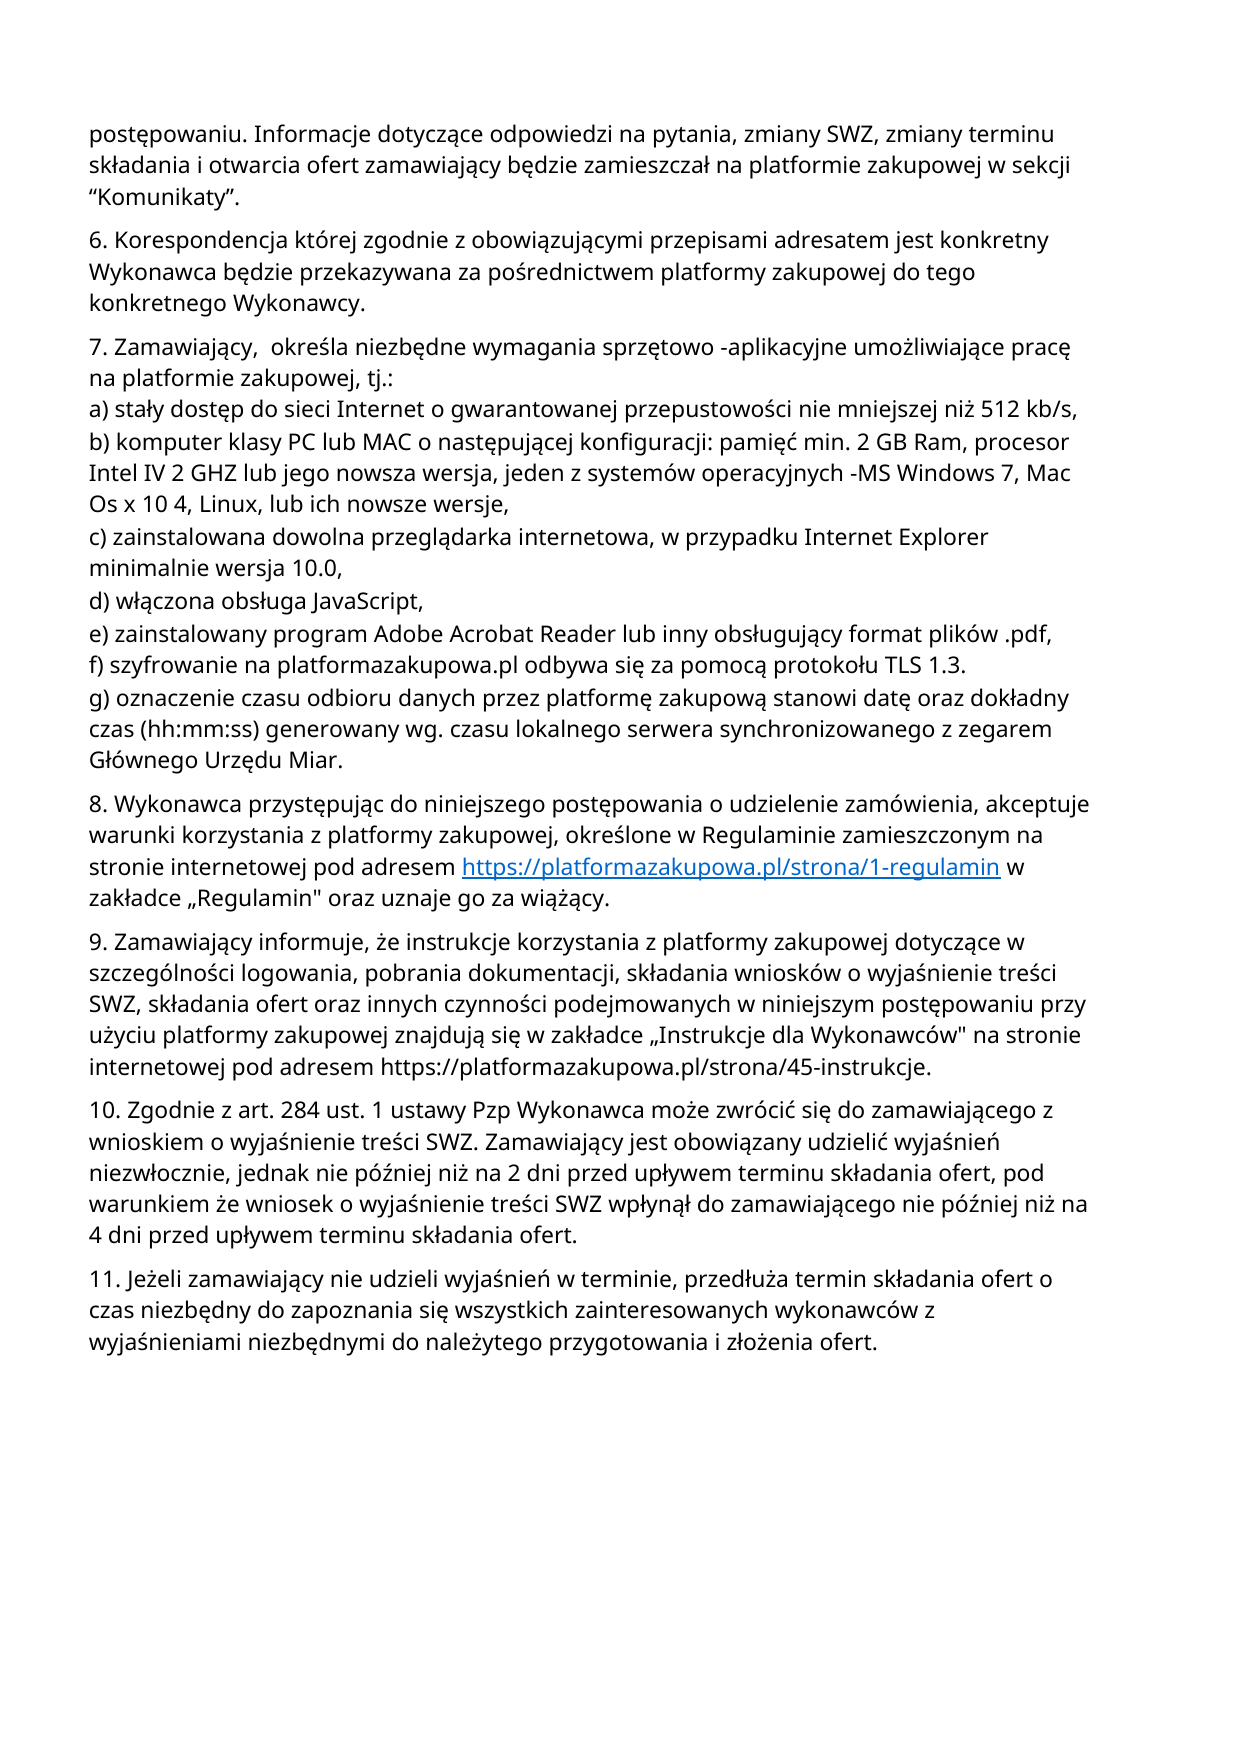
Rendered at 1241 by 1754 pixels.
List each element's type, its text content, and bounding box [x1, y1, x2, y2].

text f) szyfrowanie na platformazakupowa.pl odbywa się za pomocą protokołu TLS 1.3. [89, 649, 1092, 680]
text 9. Zamawiający informuje, że instrukcje korzystania z platformy zakupowej dotyczące w szczególności logowania, pobrania dokumentacji, składania wniosków o wyjaśnienie treści SWZ, składania ofert oraz innych czynności podejmowanych w niniejszym postępowaniu przy użyciu platformy zakupowej znajdują się w zakładce „Instrukcje dla Wykonawców" na stronie internetowej pod adresem https://platformazakupowa.pl/strona/45-instrukcje. [89, 926, 1092, 1082]
text 6. Korespondencja której zgodnie z obowiązującymi przepisami adresatem jest konkretny Wykonawca będzie przekazywana za pośrednictwem platformy zakupowej do tego konkretnego Wykonawcy. [89, 224, 1092, 318]
text b) komputer klasy PC lub MAC o następującej konfiguracji: pamięć min. 2 GB Ram, procesor Intel IV 2 GHZ lub jego nowsza wersja, jeden z systemów operacyjnych -MS Windows 7, Mac Os x 10 4, Linux, lub ich nowsze wersje, [89, 426, 1092, 519]
text a) stały dostęp do sieci Internet o gwarantowanej przepustowości nie mniejszej niż 512 kb/s, [89, 393, 1092, 424]
text 10. Zgodnie z art. 284 ust. 1 ustawy Pzp Wykonawca może zwrócić się do zamawiającego z wnioskiem o wyjaśnienie treści SWZ. Zamawiający jest obowiązany udzielić wyjaśnień niezwłocznie, jednak nie później niż na 2 dni przed upływem terminu składania ofert, pod warunkiem że wniosek o wyjaśnienie treści SWZ wpłynął do zamawiającego nie później niż na 4 dni przed upływem terminu składania ofert. [89, 1094, 1092, 1251]
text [89, 118, 1092, 212]
text e) zainstalowany program Adobe Acrobat Reader lub inny obsługujący format plików .pdf, [89, 618, 1092, 649]
text 11. Jeżeli zamawiający nie udzieli wyjaśnień w terminie, przedłuża termin składania ofert o czas niezbędny do zapoznania się wszystkich zainteresowanych wykonawców z wyjaśnieniami niezbędnymi do należytego przygotowania i złożenia ofert. [89, 1263, 1092, 1357]
text 8. Wykonawca przystępując do niniejszego postępowania o udzielenie zamówienia, akceptuje warunki korzystania z platformy zakupowej, określone w Regulaminie zamieszczonym na stronie internetowej pod adresem https://platformazakupowa.pl/strona/1-regulamin w zakładce „Regulamin" oraz uznaje go za wiążący. [89, 788, 1092, 913]
text d) włączona obsługa JavaScript, [89, 585, 1092, 616]
text 7. Zamawiający, określa niezbędne wymagania sprzętowo -aplikacyjne umożliwiające pracę na platformie zakupowej, tj.: [89, 331, 1092, 393]
text c) zainstalowana dowolna przeglądarka internetowa, w przypadku Internet Explorer minimalnie wersja 10.0, [89, 521, 1092, 583]
text g) oznaczenie czasu odbioru danych przez platformę zakupową stanowi datę oraz dokładny czas (hh:mm:ss) generowany wg. czasu lokalnego serwera synchronizowanego z zegarem Głównego Urzędu Miar. [89, 682, 1092, 776]
